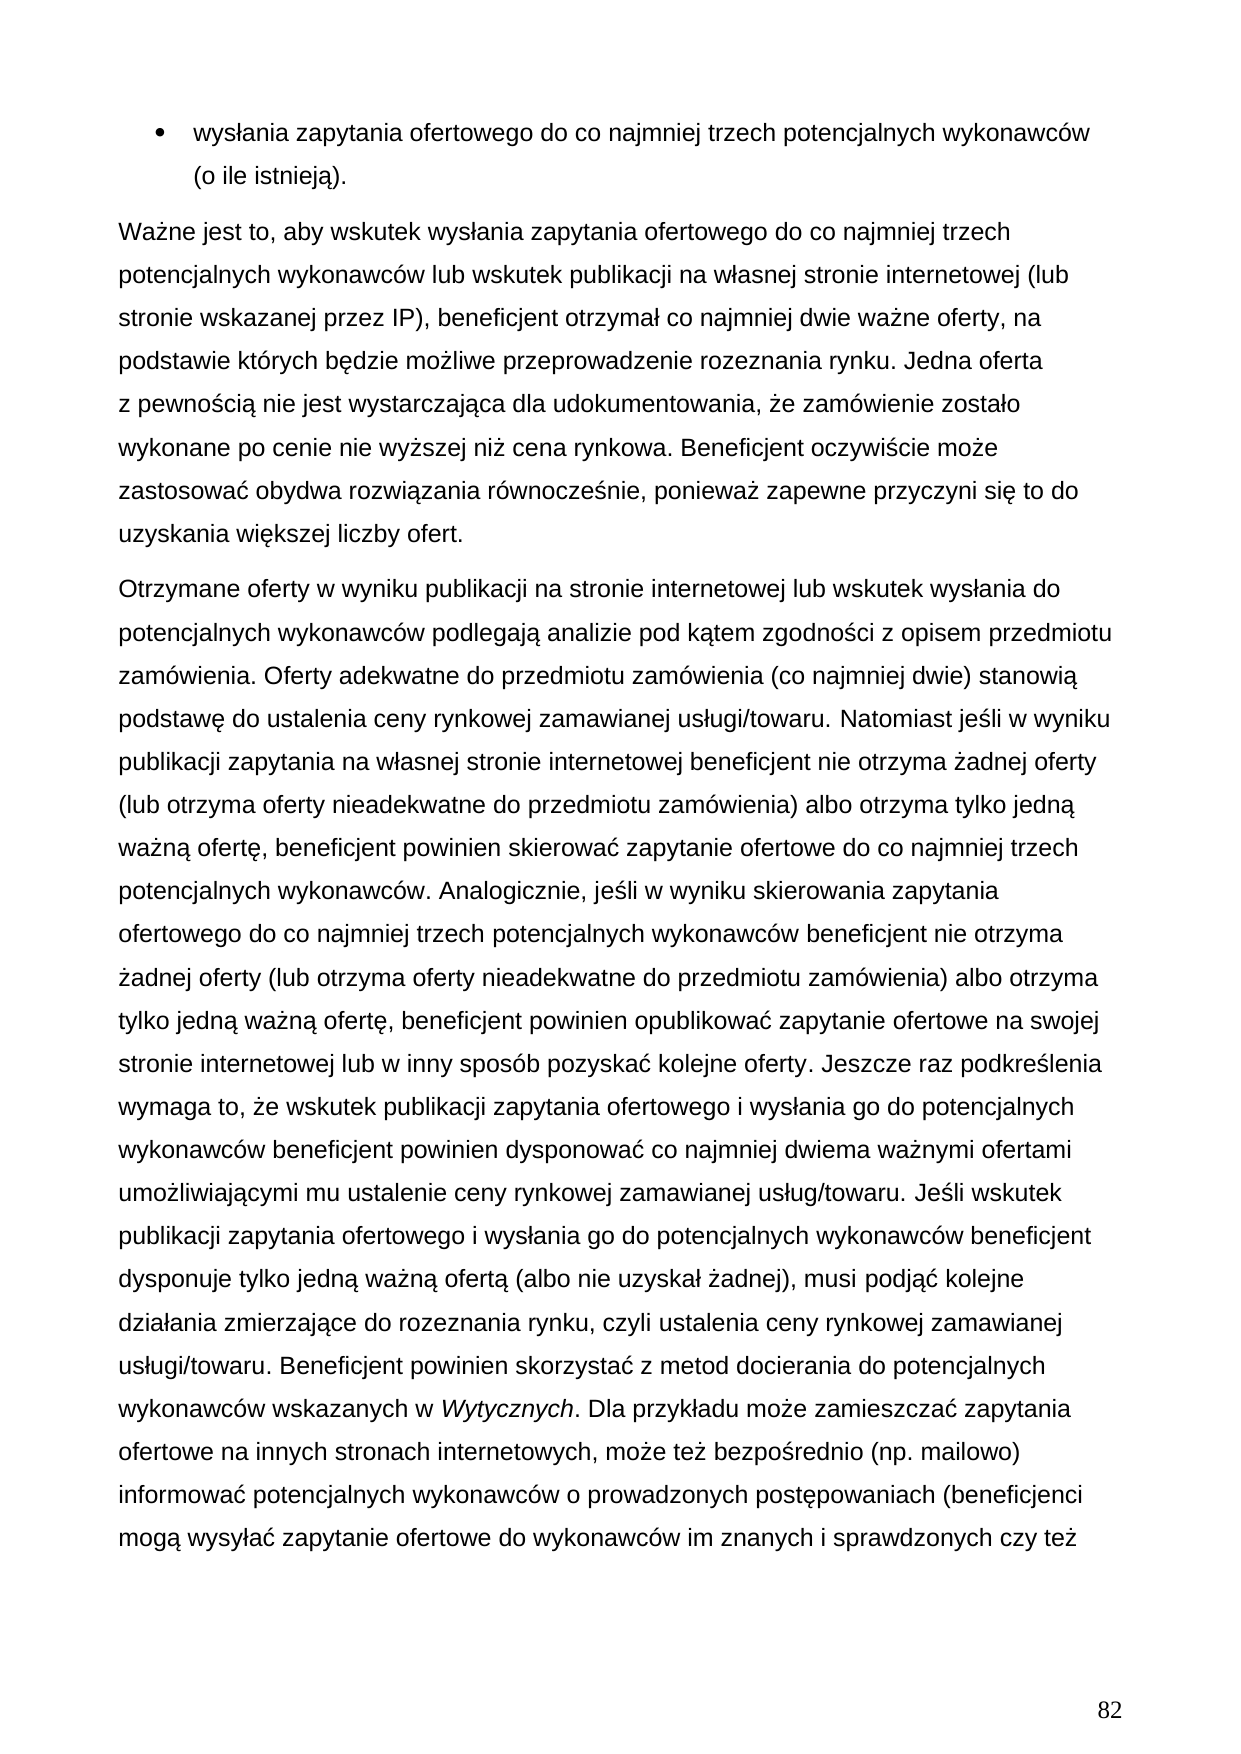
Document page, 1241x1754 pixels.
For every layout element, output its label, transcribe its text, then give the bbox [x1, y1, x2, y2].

list wysłania zapytania ofertowego do co najmniej trzech potencjalnych wykonawców (o ile istnieją). [156, 118, 1122, 190]
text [118, 574, 1122, 1552]
text Ważne jest to, aby wskutek wysłania zapytania ofertowego do co najmniej trzech potencjalnych wykonawców lub wskutek publikacji na własnej stronie internetowej (lub stronie wskazanej przez IP), beneficjent otrzymał co najmniej dwie ważne oferty, na podstawie których będzie możliwe przeprowadzenie rozeznania rynku. Jedna oferta z pewnością nie jest wystarczająca dla udokumentowania, że zamówienie zostało wykonane po cenie nie wyższej niż cena rynkowa. Beneficjent oczywiście może zastosować obydwa rozwiązania równocześnie, ponieważ zapewne przyczyni się to do uzyskania większej liczby ofert. [118, 217, 1122, 548]
